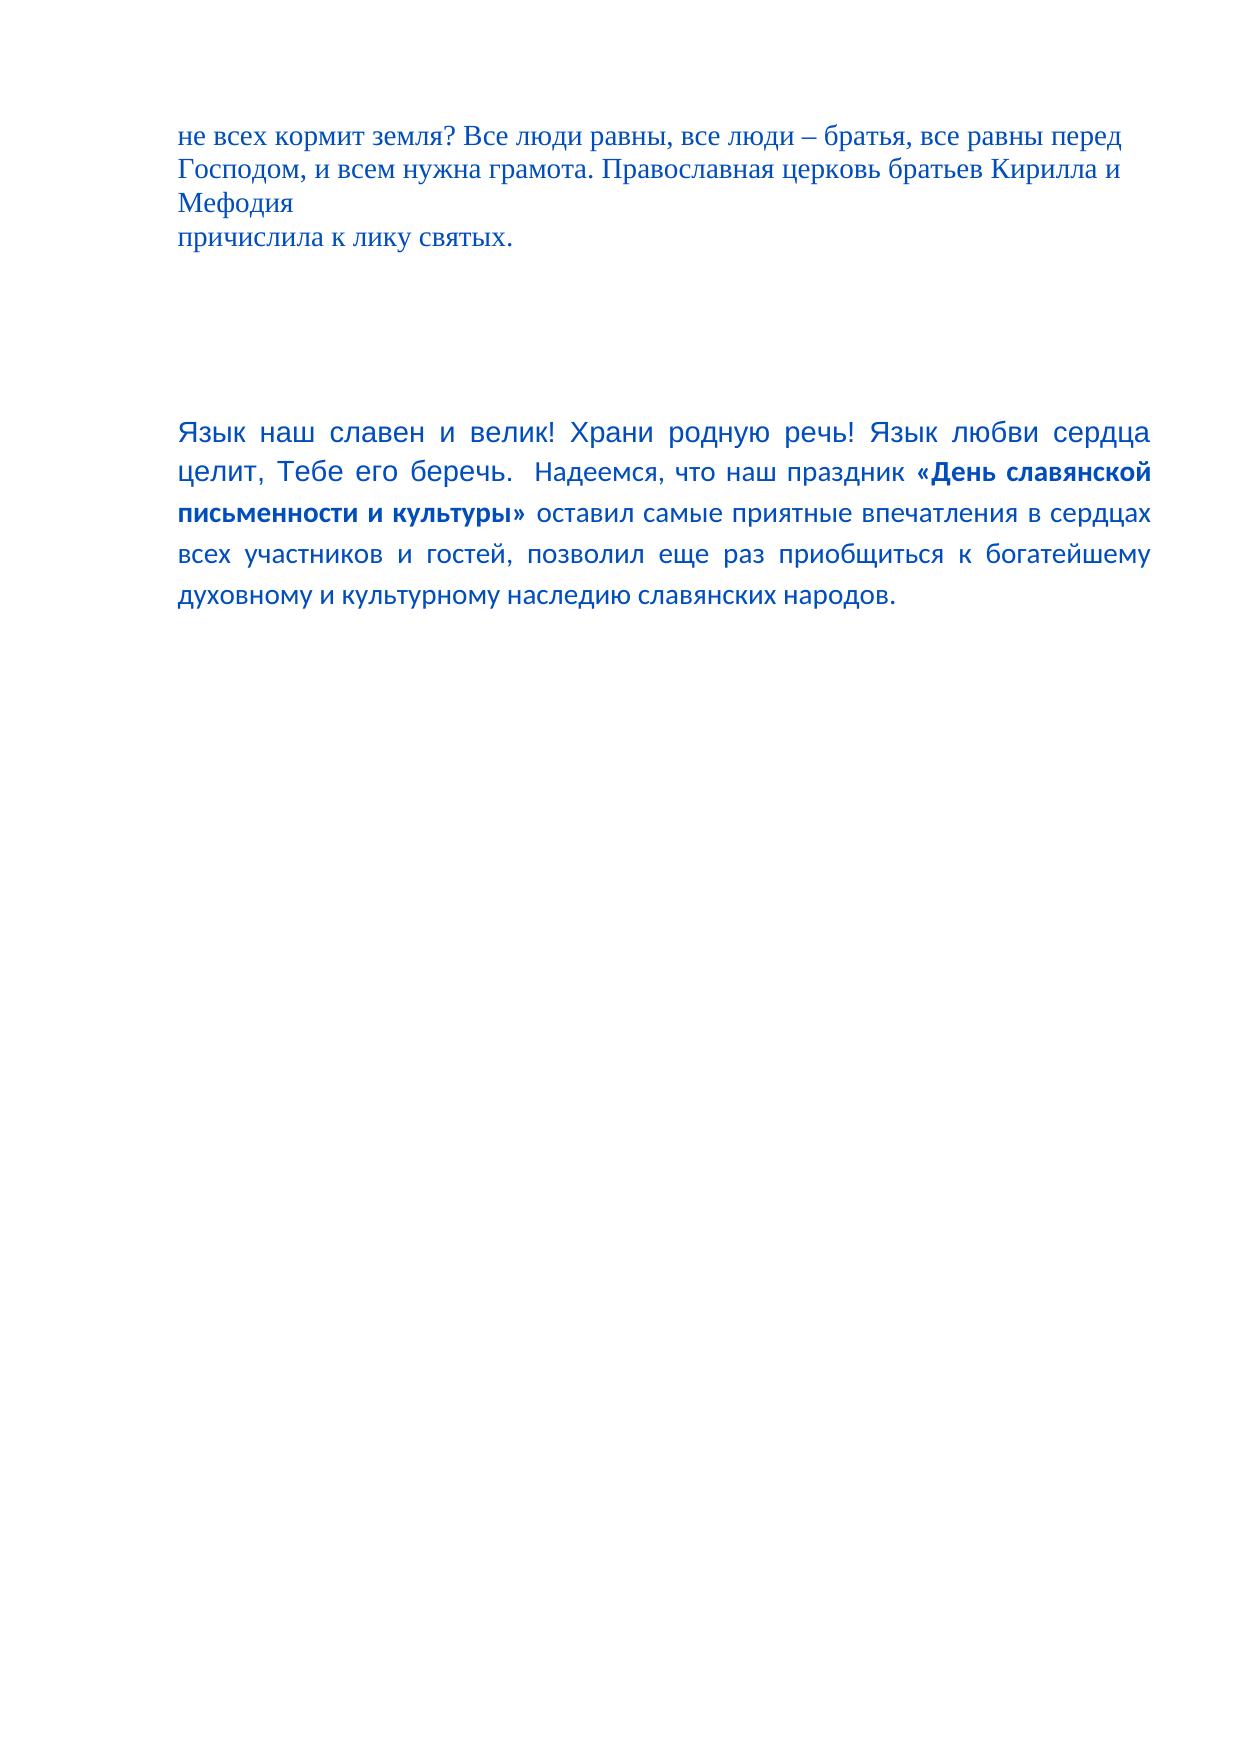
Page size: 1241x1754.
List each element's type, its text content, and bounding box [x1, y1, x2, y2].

text причислила к лику святых. [177, 219, 1152, 252]
text не всех кормит земля? Все люди равны, все люди – братья, все равны перед [177, 118, 1152, 152]
text Язык наш славен и велик! Храни родную речь! Язык любви сердца целит, Тебе его беречь. Надеемся, что наш праздник «День славянской письменности и культуры» оставил самые приятные впечатления в сердцах всех участников и гостей, позволил еще раз приобщиться к богатейшему духовному и культурному наследию славянских народов. [177, 448, 1152, 612]
text Господом, и всем нужна грамота. Православная церковь братьев Кирилла и Мефодия [177, 152, 1152, 219]
